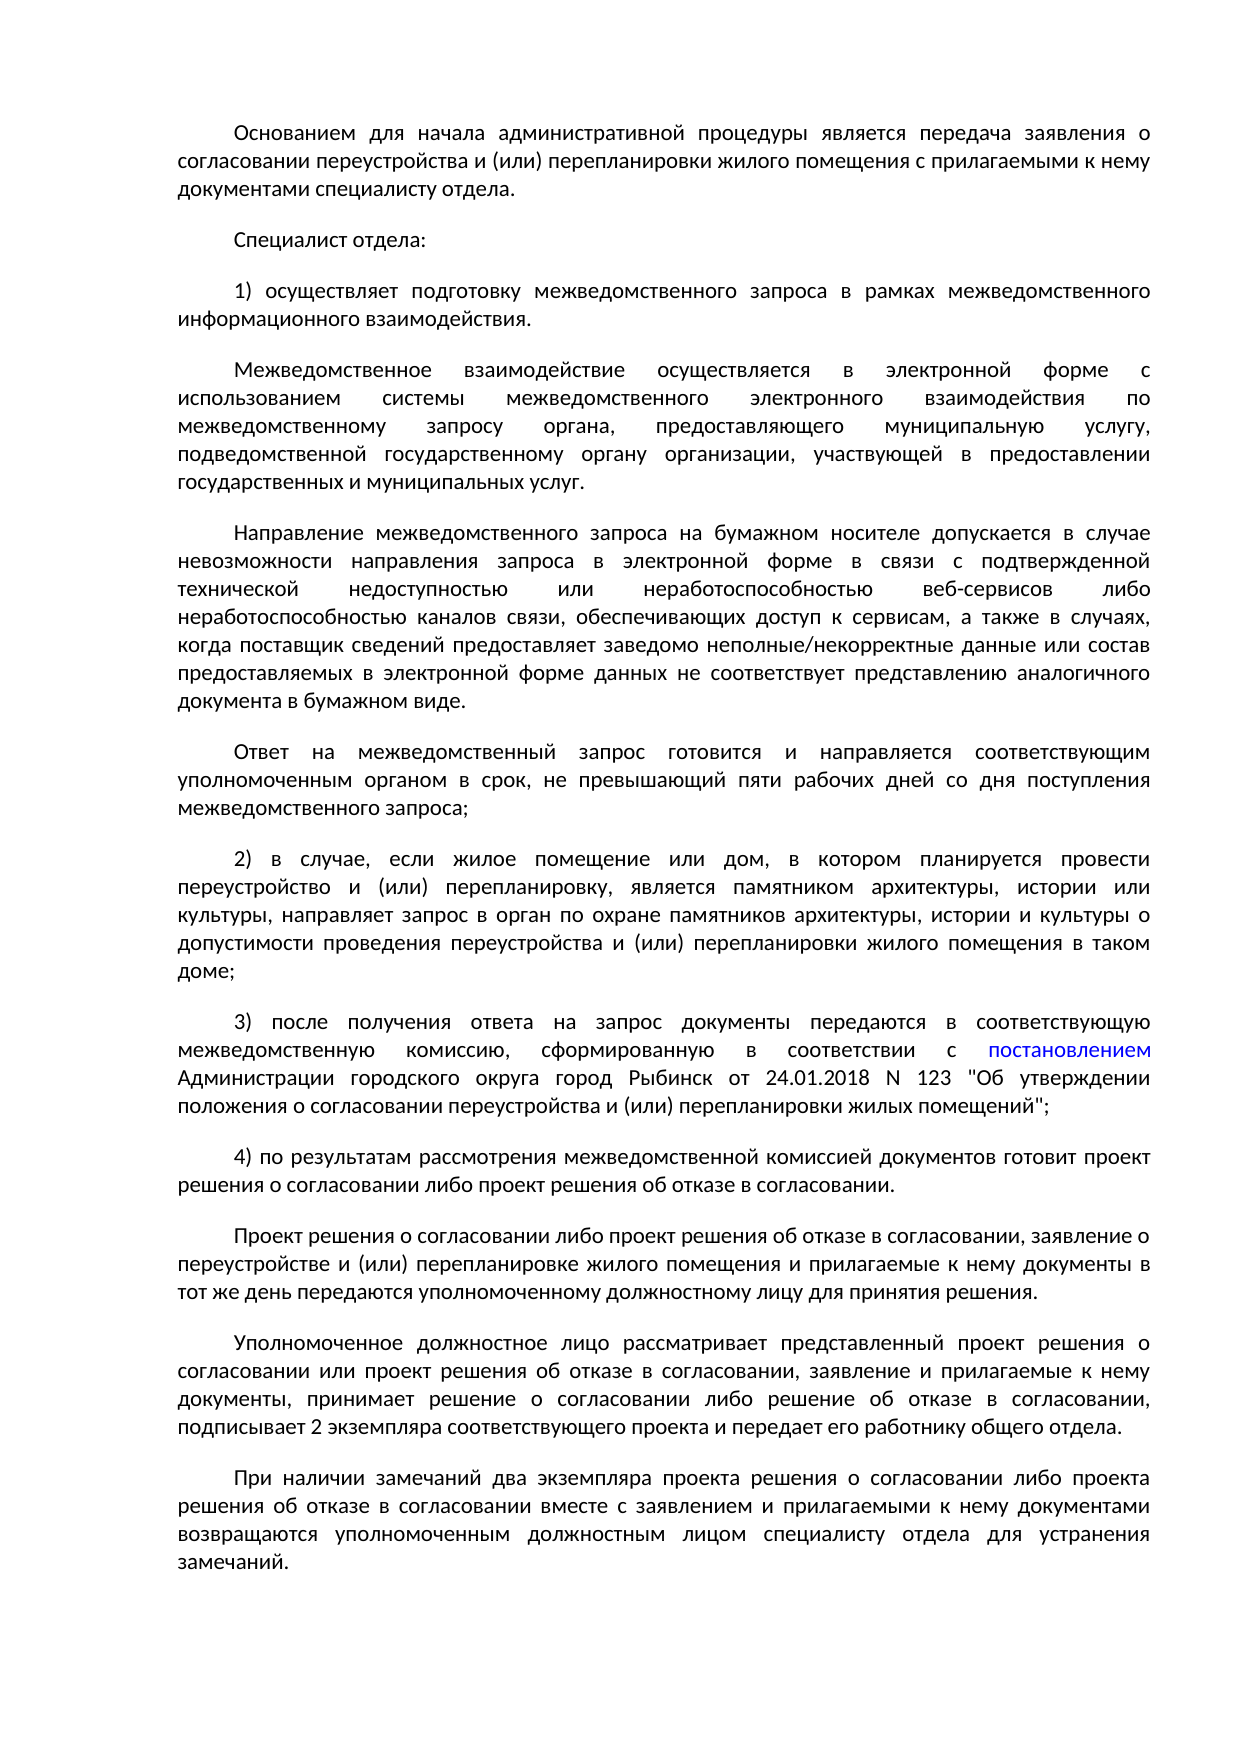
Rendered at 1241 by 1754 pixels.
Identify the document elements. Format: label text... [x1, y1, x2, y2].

text Направление межведомственного запроса на бумажном носителе допускается в случае невозможности направления запроса в электронной форме в связи с подтвержденной технической недоступностью или неработоспособностью веб-сервисов либо неработоспособностью каналов связи, обеспечивающих доступ к сервисам, а также в случаях, когда поставщик сведений предоставляет заведомо неполные/некорректные данные или состав предоставляемых в электронной форме данных не соответствует представлению аналогичного документа в бумажном виде. [177, 518, 1152, 714]
text При наличии замечаний два экземпляра проекта решения о согласовании либо проекта решения об отказе в согласовании вместе с заявлением и прилагаемыми к нему документами возвращаются уполномоченным должностным лицом специалисту отдела для устранения замечаний. [177, 1463, 1152, 1575]
text Специалист отдела: [177, 225, 1152, 253]
text 3) после получения ответа на запрос документы передаются в соответствующую межведомственную комиссию, сформированную в соответствии с постановлением Администрации городского округа город Рыбинск от 24.01.2018 N 123 "Об утверждении положения о согласовании переустройства и (или) перепланировки жилых помещений"; [177, 1007, 1152, 1119]
text 4) по результатам рассмотрения межведомственной комиссией документов готовит проект решения о согласовании либо проект решения об отказе в согласовании. [177, 1142, 1152, 1198]
text Ответ на межведомственный запрос готовится и направляется соответствующим уполномоченным органом в срок, не превышающий пяти рабочих дней со дня поступления межведомственного запроса; [177, 737, 1152, 821]
text 2) в случае, если жилое помещение или дом, в котором планируется провести переустройство и (или) перепланировку, является памятником архитектуры, истории или культуры, направляет запрос в орган по охране памятников архитектуры, истории и культуры о допустимости проведения переустройства и (или) перепланировки жилого помещения в таком доме; [177, 844, 1152, 984]
text Проект решения о согласовании либо проект решения об отказе в согласовании, заявление о переустройстве и (или) перепланировке жилого помещения и прилагаемые к нему документы в тот же день передаются уполномоченному должностному лицу для принятия решения. [177, 1221, 1152, 1305]
text 1) осуществляет подготовку межведомственного запроса в рамках межведомственного информационного взаимодействия. [177, 276, 1152, 332]
text Уполномоченное должностное лицо рассматривает представленный проект решения о согласовании или проект решения об отказе в согласовании, заявление и прилагаемые к нему документы, принимает решение о согласовании либо решение об отказе в согласовании, подписывает 2 экземпляра соответствующего проекта и передает его работнику общего отдела. [177, 1328, 1152, 1440]
text Межведомственное взаимодействие осуществляется в электронной форме с использованием системы межведомственного электронного взаимодействия по межведомственному запросу органа, предоставляющего муниципальную услугу, подведомственной государственному органу организации, участвующей в предоставлении государственных и муниципальных услуг. [177, 355, 1152, 495]
text Основанием для начала административной процедуры является передача заявления о согласовании переустройства и (или) перепланировки жилого помещения с прилагаемыми к нему документами специалисту отдела. [177, 118, 1152, 202]
